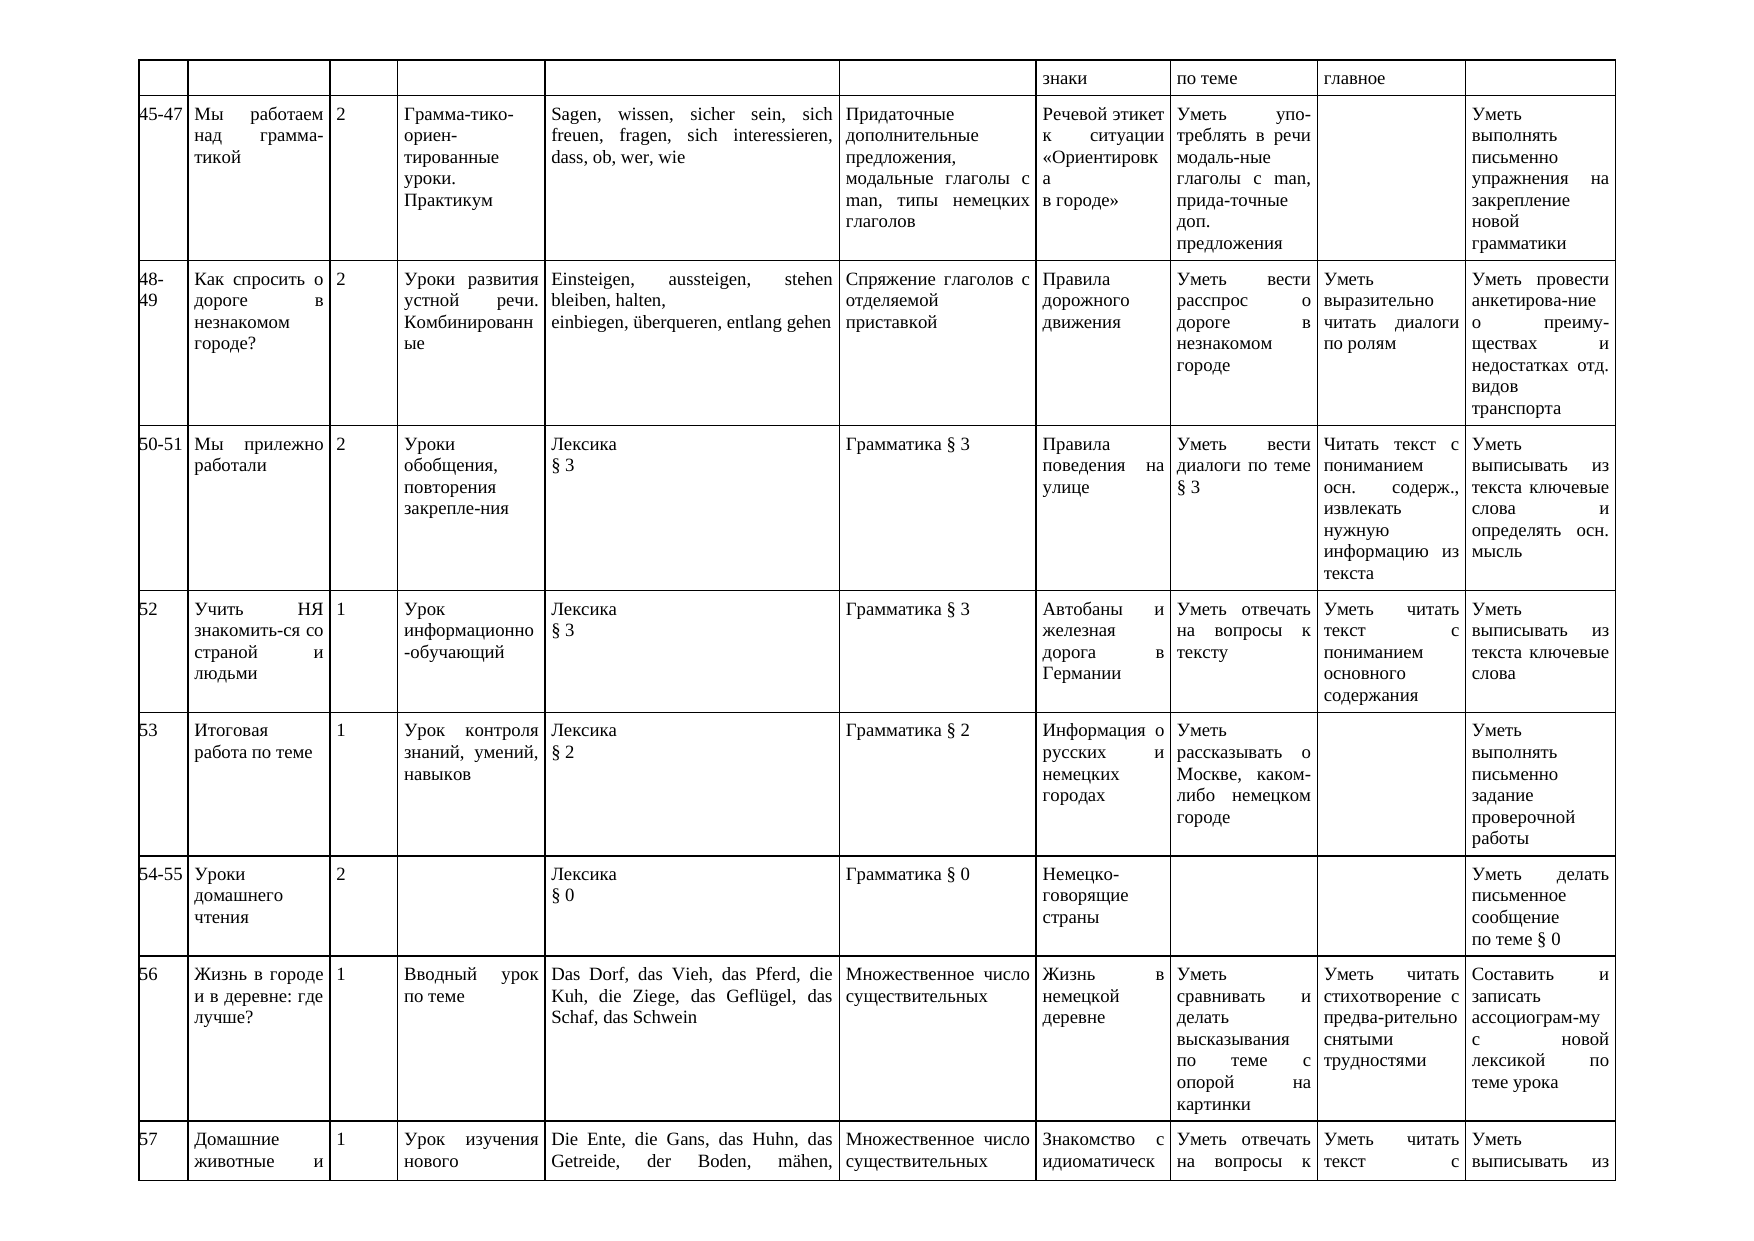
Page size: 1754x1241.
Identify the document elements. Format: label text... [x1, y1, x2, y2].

table_cell Составить и записать ассоциограм-му с новой лексикой по теме урока [1466, 957, 1615, 1120]
table_cell 54-55 [140, 857, 187, 955]
table_cell Лексика § 2 [546, 713, 839, 855]
table_cell Урок информационно-обучающий [398, 591, 544, 712]
table_cell Уметь выразительно читать диалоги по ролям [1318, 261, 1465, 425]
table_cell Уметь читать стихотворение с предва-рительно снятыми трудностями [1318, 957, 1465, 1120]
table_cell 1 [331, 61, 397, 95]
table_cell Das Dorf, das Vieh, das Pferd, die Kuh, die Ziege, das Geflügel, das Schaf, das Schwein [546, 957, 839, 1120]
table_cell 52 [140, 591, 187, 712]
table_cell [398, 1122, 544, 1179]
table_cell Einsteigen, aussteigen, stehen bleiben, halten, einbiegen, überqueren, entlang gehen [546, 261, 839, 425]
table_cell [1171, 1122, 1317, 1179]
table_cell Мы работаем над грамма-тикой [189, 96, 329, 260]
table_cell Учить НЯ знакомить-ся со страной и людьми [189, 591, 329, 712]
table_cell Лексика § 3 [546, 426, 839, 590]
table_cell 48- 49 [140, 261, 187, 425]
table_cell 53 [140, 713, 187, 855]
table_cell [1037, 61, 1170, 95]
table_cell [1318, 1122, 1465, 1179]
table_cell Спряжение глаголов с отделяемой приставкой [840, 261, 1035, 425]
table_cell Итоговая работа по теме [189, 713, 329, 855]
table_cell Уметь сравнивать и делать высказывания по теме с опорой на картинки [1171, 957, 1317, 1120]
table_cell Уметь выполнять письменно упражнения на закрепление новой грамматики [1466, 96, 1615, 260]
table_cell 56 [140, 957, 187, 1120]
table_cell Правила дорожного движения [1037, 261, 1170, 425]
table_cell Информация о русских и немецких городах [1037, 713, 1170, 855]
table_cell 2 [331, 426, 397, 590]
table_cell Уроки домашнего чтения [189, 857, 329, 955]
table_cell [1318, 61, 1465, 95]
table_cell Уметь вести расспрос о дороге в незнакомом городе [1171, 261, 1317, 425]
table_cell Речевой этикет к ситуации «Ориентировка в городе» [1037, 96, 1170, 260]
table_cell Уроки развития устной речи. Комбинированные [398, 261, 544, 425]
table_cell 57 [140, 1122, 187, 1179]
table_cell Уметь выполнять письменно задание проверочной работы [1466, 713, 1615, 855]
table_cell 2 [331, 96, 397, 260]
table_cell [189, 61, 329, 95]
table_cell Вводный урок по теме [398, 957, 544, 1120]
table_cell Автобаны и железная дорога в Германии [1037, 591, 1170, 712]
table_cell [546, 1122, 839, 1179]
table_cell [1171, 61, 1317, 95]
table_cell Жизнь в городе и в деревне: где лучше? [189, 957, 329, 1120]
table_cell 1 [331, 957, 397, 1120]
table_cell 1 [331, 713, 397, 855]
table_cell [546, 61, 839, 95]
table_cell Уметь выписывать из текста ключевые слова и определять осн. мысль [1466, 426, 1615, 590]
table_cell Уметь делать письменное сообщение по теме § 0 [1466, 857, 1615, 955]
table_cell Грамматика § 0 [840, 857, 1035, 955]
table_cell Уметь провести анкетирова-ние о преиму-ществах и недостатках отд. видов транспорта [1466, 261, 1615, 425]
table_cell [398, 61, 544, 95]
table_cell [840, 1122, 1035, 1179]
table_cell Правила поведения на улице [1037, 426, 1170, 590]
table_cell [1466, 61, 1615, 95]
table_cell [398, 857, 544, 955]
table_cell Уроки обобщения, повторения закрепле-ния [398, 426, 544, 590]
table_cell Как спросить о дороге в незнакомом городе? [189, 261, 329, 425]
table_cell Sagen, wissen, sicher sein, sich freuen, fragen, sich interessieren, dass, ob, wer, wie [546, 96, 839, 260]
table_cell [1318, 713, 1465, 855]
table_cell Лексика § 0 [546, 857, 839, 955]
table_cell Уметь выписывать из текста ключевые слова [1466, 591, 1615, 712]
table_cell Жизнь в немецкой деревне [1037, 957, 1170, 1120]
table_cell 44 [140, 61, 187, 95]
table_cell Читать текст с пониманием осн. содерж., извлекать нужную информацию из текста [1318, 426, 1465, 590]
table_cell Лексика § 3 [546, 591, 839, 712]
table_cell 1 [331, 591, 397, 712]
table_cell 50-51 [140, 426, 187, 590]
table_cell [1318, 96, 1465, 260]
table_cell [189, 1122, 329, 1179]
table_cell 1 [331, 1122, 397, 1179]
table_cell Уметь вести диалоги по теме § 3 [1171, 426, 1317, 590]
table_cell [840, 61, 1035, 95]
table_cell Уметь читать текст с пониманием основного содержания [1318, 591, 1465, 712]
table_cell Уметь упо-треблять в речи модаль-ные глаголы с man, прида-точные доп. предложения [1171, 96, 1317, 260]
table_cell Множественное число существительных [840, 957, 1035, 1120]
table_cell Грамматика § 2 [840, 713, 1035, 855]
table_cell 45-47 [140, 96, 187, 260]
table_cell [1318, 857, 1465, 955]
table_cell Грамма-тико-ориен-тированные уроки. Практикум [398, 96, 544, 260]
table_cell Грамматика § 3 [840, 591, 1035, 712]
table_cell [1466, 1122, 1615, 1179]
table_cell 2 [331, 261, 397, 425]
table_cell Грамматика § 3 [840, 426, 1035, 590]
table_cell 2 [331, 857, 397, 955]
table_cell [1037, 1122, 1170, 1179]
table_cell Урок контроля знаний, умений, навыков [398, 713, 544, 855]
table_cell Придаточные дополнительные предложения, модальные глаголы с man, типы немецких глаголов [840, 96, 1035, 260]
table_cell Мы прилежно работали [189, 426, 329, 590]
table_cell Немецко- говорящие страны [1037, 857, 1170, 955]
table_cell [1171, 857, 1317, 955]
table_cell Уметь отвечать на вопросы к тексту [1171, 591, 1317, 712]
table_cell Уметь рассказывать о Москве, каком-либо немецком городе [1171, 713, 1317, 855]
